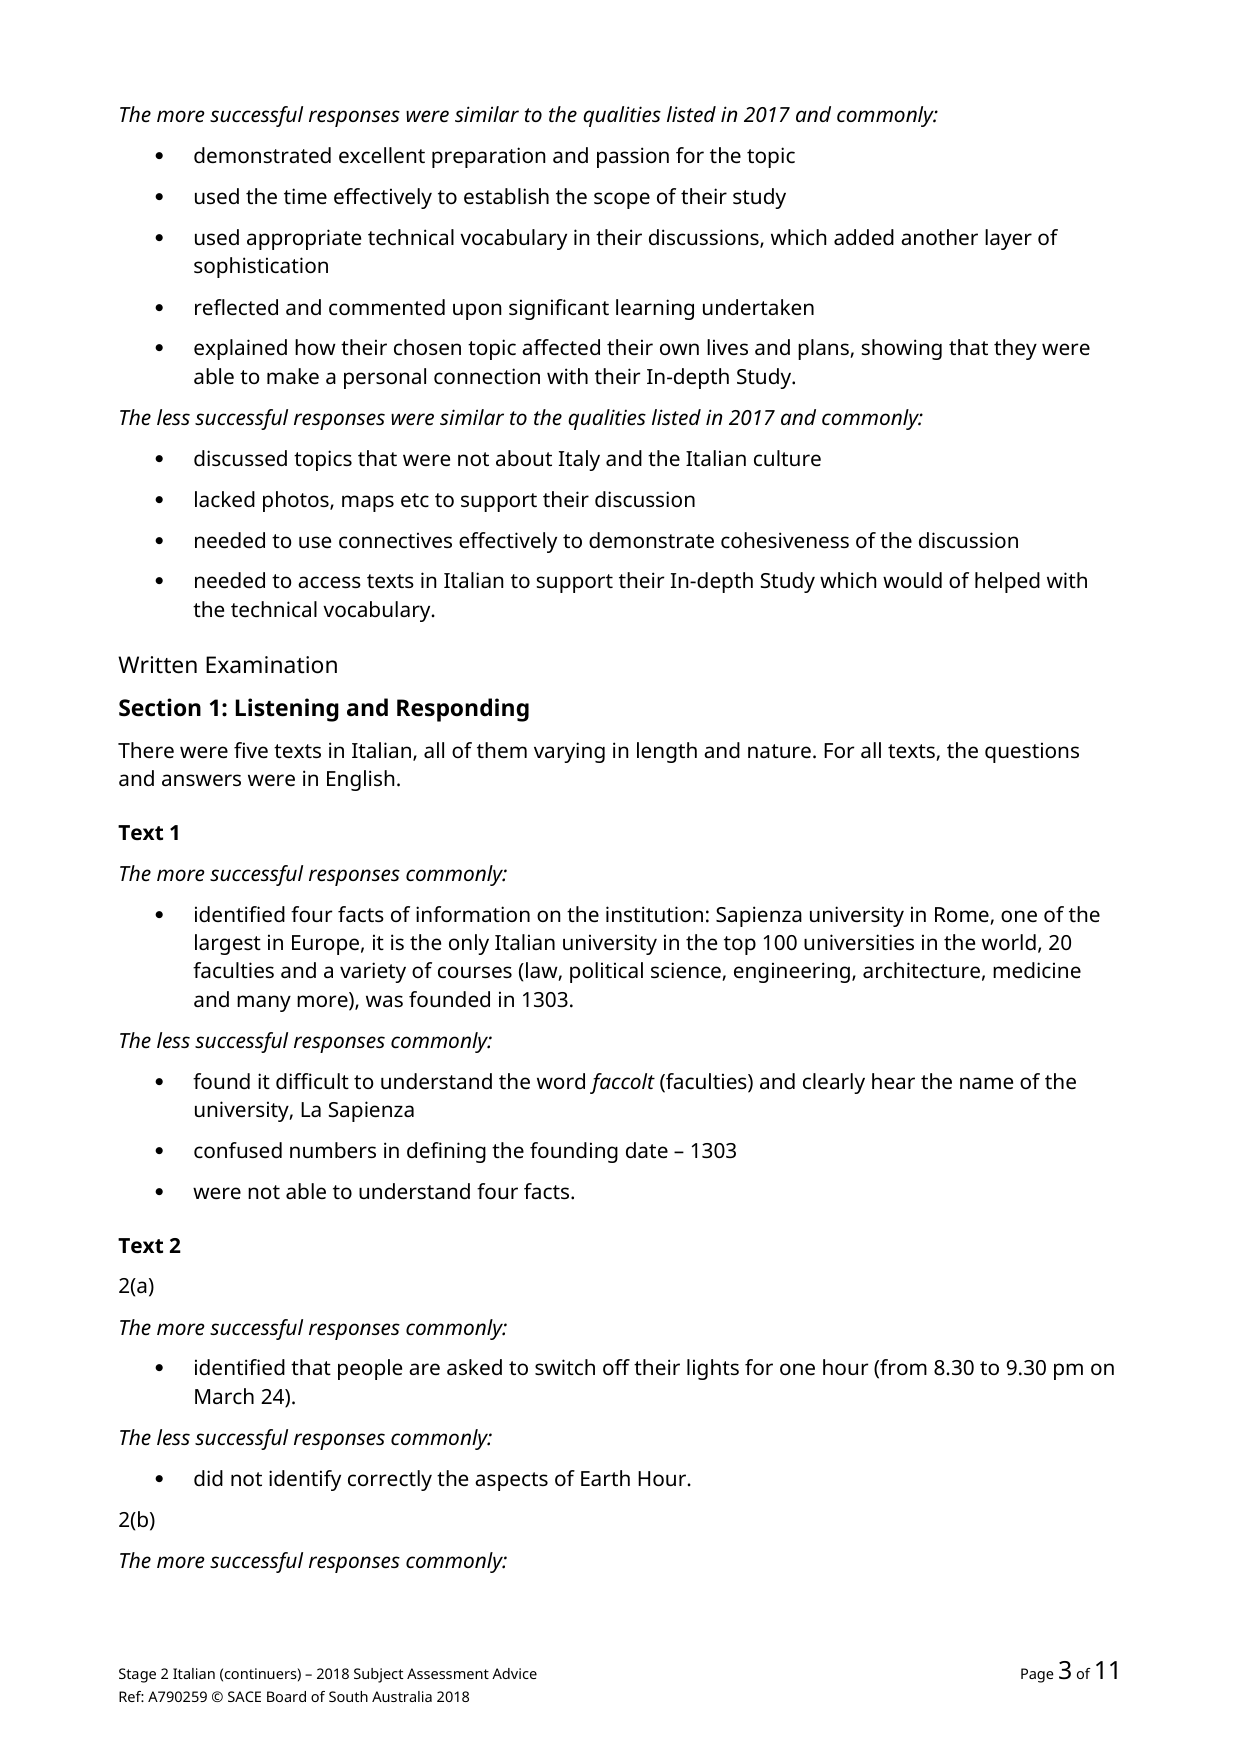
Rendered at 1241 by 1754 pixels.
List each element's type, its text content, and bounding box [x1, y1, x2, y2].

text confused numbers in defining the founding date – 1303 [156, 1136, 1122, 1165]
text found it difficult to understand the word faccolt (faculties) and clearly hear the name of the university, La Sapienza [156, 1067, 1122, 1124]
text did not identify correctly the aspects of Earth Hour. [156, 1464, 1122, 1492]
text The more successful responses were similar to the qualities listed in 2017 and commonly: [118, 100, 1122, 129]
text used appropriate technical vocabulary in their discussions, which added another layer of sophistication [156, 223, 1122, 280]
text reflected and commented upon significant learning undertaken [156, 293, 1122, 321]
text were not able to understand four facts. [156, 1177, 1122, 1206]
text used the time effectively to establish the scope of their study [156, 182, 1122, 211]
subtitle Written Examination [118, 648, 1122, 680]
text There were five texts in Italian, all of them varying in length and nature. For all texts, the questions and answers were in English. [118, 736, 1122, 793]
text lacked photos, maps etc to support their discussion [156, 485, 1122, 513]
text needed to access texts in Italian to support their In-depth Study which would of helped with the technical vocabulary. [156, 567, 1122, 623]
text explained how their chosen topic affected their own lives and plans, showing that they were able to make a personal connection with their In-depth Study. [156, 333, 1122, 390]
text The less successful responses commonly: [118, 1423, 1122, 1451]
text Text 1 [118, 818, 1122, 846]
text identified four facts of information on the institution: Sapienza university in Rome, one of the largest in Europe, it is the only Italian university in the top 100 universities in the world, 20 faculties and a variety of courses (law, political science, engineering, architecture, medicine and many more), was founded in 1303. [156, 900, 1122, 1013]
text identified that people are asked to switch off their lights for one hour (from 8.30 to 9.30 pm on March 24). [156, 1353, 1122, 1410]
text The less successful responses were similar to the qualities listed in 2017 and commonly: [118, 403, 1122, 431]
text Text 2 [118, 1231, 1122, 1259]
text Section 1: Listening and Responding [118, 692, 1122, 723]
text 2(b) [118, 1505, 1122, 1533]
text The more successful responses commonly: [118, 1313, 1122, 1341]
text The more successful responses commonly: [118, 859, 1122, 887]
text demonstrated excellent preparation and passion for the topic [156, 141, 1122, 170]
text 2(a) [118, 1272, 1122, 1300]
text needed to use connectives effectively to demonstrate cohesiveness of the discussion [156, 526, 1122, 554]
text The more successful responses commonly: [118, 1546, 1122, 1574]
text The less successful responses commonly: [118, 1026, 1122, 1054]
text discussed topics that were not about Italy and the Italian culture [156, 444, 1122, 472]
